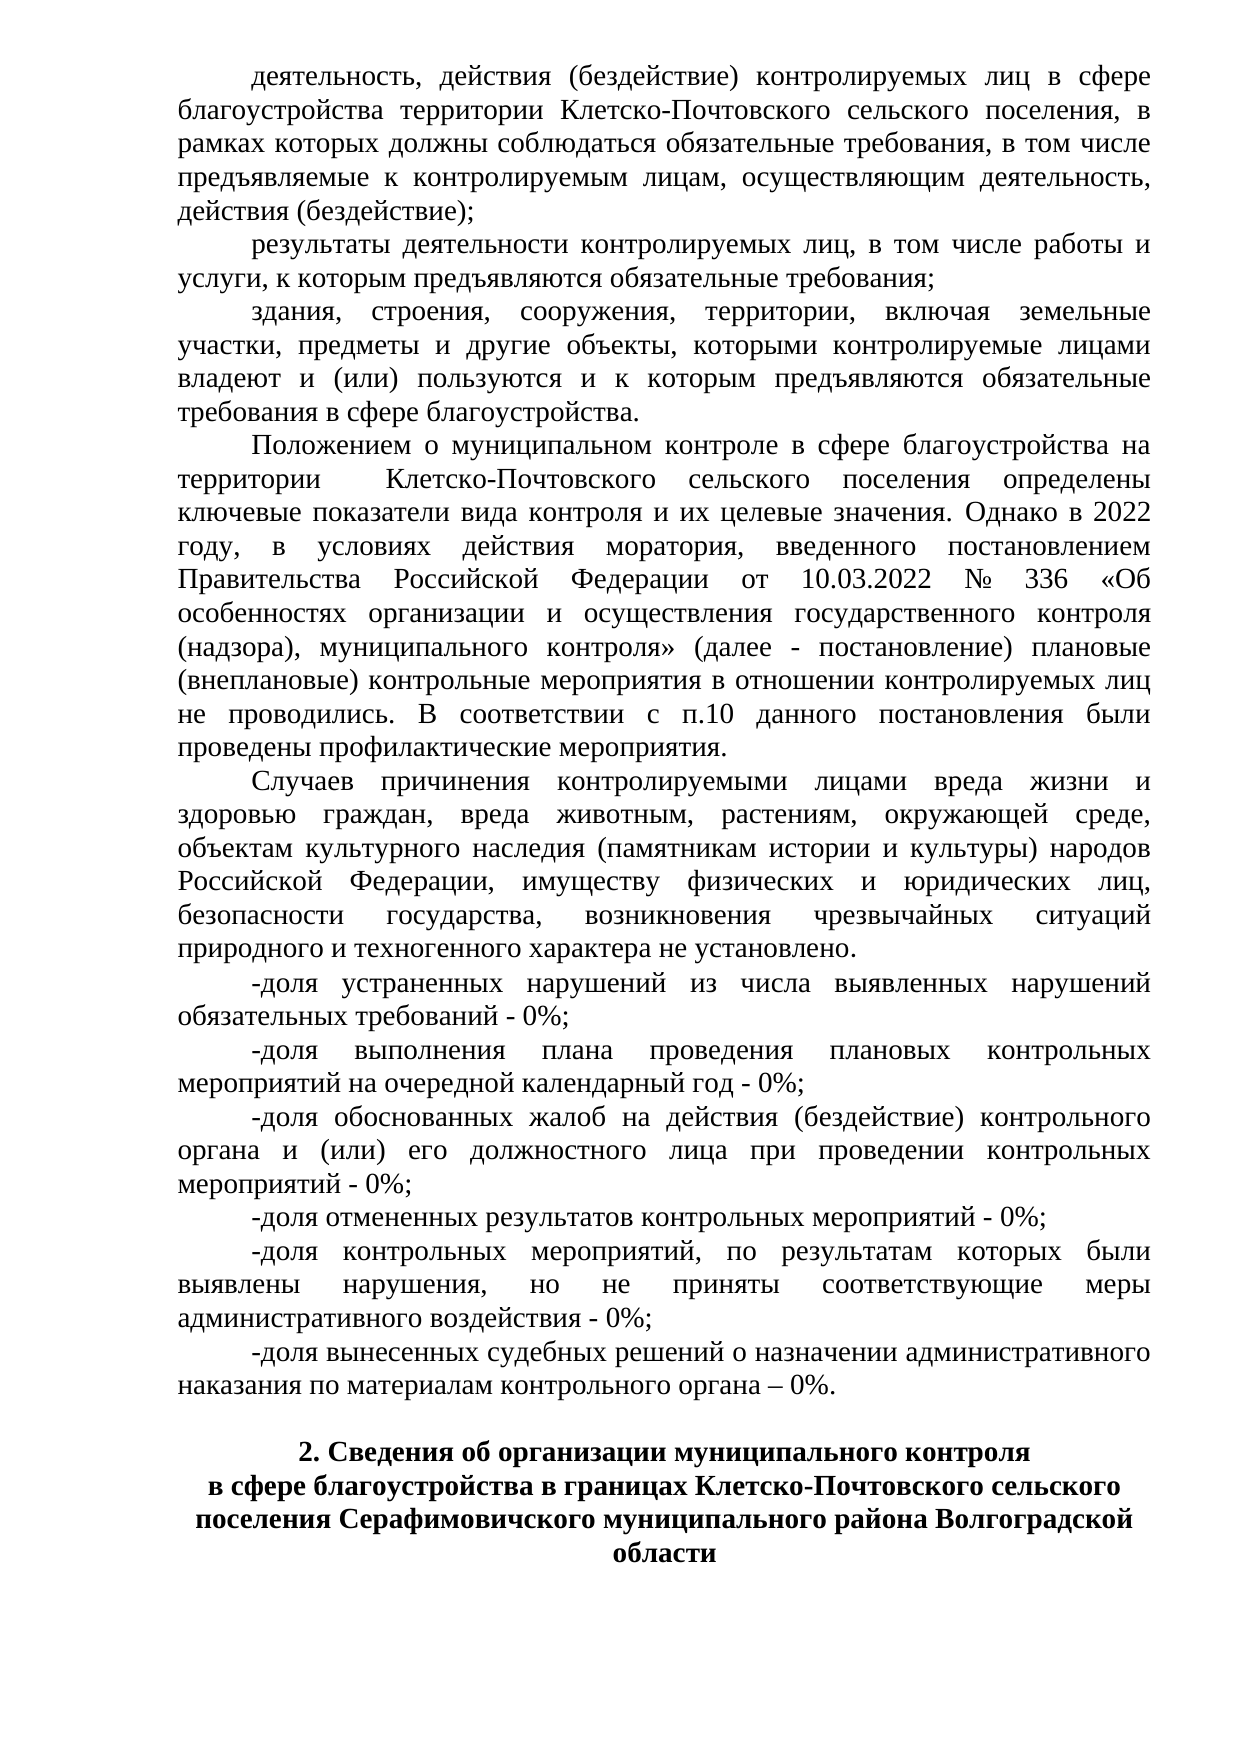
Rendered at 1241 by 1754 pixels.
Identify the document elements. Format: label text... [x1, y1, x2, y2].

text в сфере благоустройства в границах Клетско-Почтовского сельского поселения Серафимовичского муниципального района Волгоградской области [177, 1468, 1152, 1568]
text здания, строения, сооружения, территории, включая земельные участки, предметы и другие объекты, которыми контролируемые лицами владеют и (или) пользуются и к которым предъявляются обязательные требования в сфере благоустройства. [177, 294, 1152, 428]
text 2. Сведения об организации муниципального контроля [177, 1434, 1152, 1468]
text -доля устраненных нарушений из числа выявленных нарушений обязательных требований - 0%; [177, 965, 1152, 1032]
text Положением о муниципальном контроле в сфере благоустройства на территории Клетско-Почтовского сельского поселения определены ключевые показатели вида контроля и их целевые значения. Однако в 2022 году, в условиях действия моратория, введенного постановлением Правительства Российской Федерации от 10.03.2022 № 336 «Об особенностях организации и осуществления государственного контроля (надзора), муниципального контроля» (далее - постановление) плановые (внеплановые) контрольные мероприятия в отношении контролируемых лиц не проводились. В соответствии с п.10 данного постановления были проведены профилактические мероприятия. [177, 428, 1152, 763]
text -доля вынесенных судебных решений о назначении административного наказания по материалам контрольного органа – 0%. [177, 1334, 1152, 1401]
text Случаев причинения контролируемыми лицами вреда жизни и здоровью граждан, вреда животным, растениям, окружающей среде, объектам культурного наследия (памятникам истории и культуры) народов Российской Федерации, имуществу физических и юридических лиц, безопасности государства, возникновения чрезвычайных ситуаций природного и техногенного характера не установлено. [177, 763, 1152, 965]
text результаты деятельности контролируемых лиц, в том числе работы и услуги, к которым предъявляются обязательные требования; [177, 227, 1152, 294]
text -доля контрольных мероприятий, по результатам которых были выявлены нарушения, но не приняты соответствующие меры административного воздействия - 0%; [177, 1233, 1152, 1334]
text деятельность, действия (бездействие) контролируемых лиц в сфере благоустройства территории Клетско-Почтовского сельского поселения, в рамках которых должны соблюдаться обязательные требования, в том числе предъявляемые к контролируемым лицам, осуществляющим деятельность, действия (бездействие); [177, 59, 1152, 227]
text -доля обоснованных жалоб на действия (бездействие) контрольного органа и (или) его должностного лица при проведении контрольных мероприятий - 0%; [177, 1099, 1152, 1199]
text -доля выполнения плана проведения плановых контрольных мероприятий на очередной календарный год - 0%; [177, 1032, 1152, 1099]
text -доля отмененных результатов контрольных мероприятий - 0%; [177, 1199, 1152, 1233]
